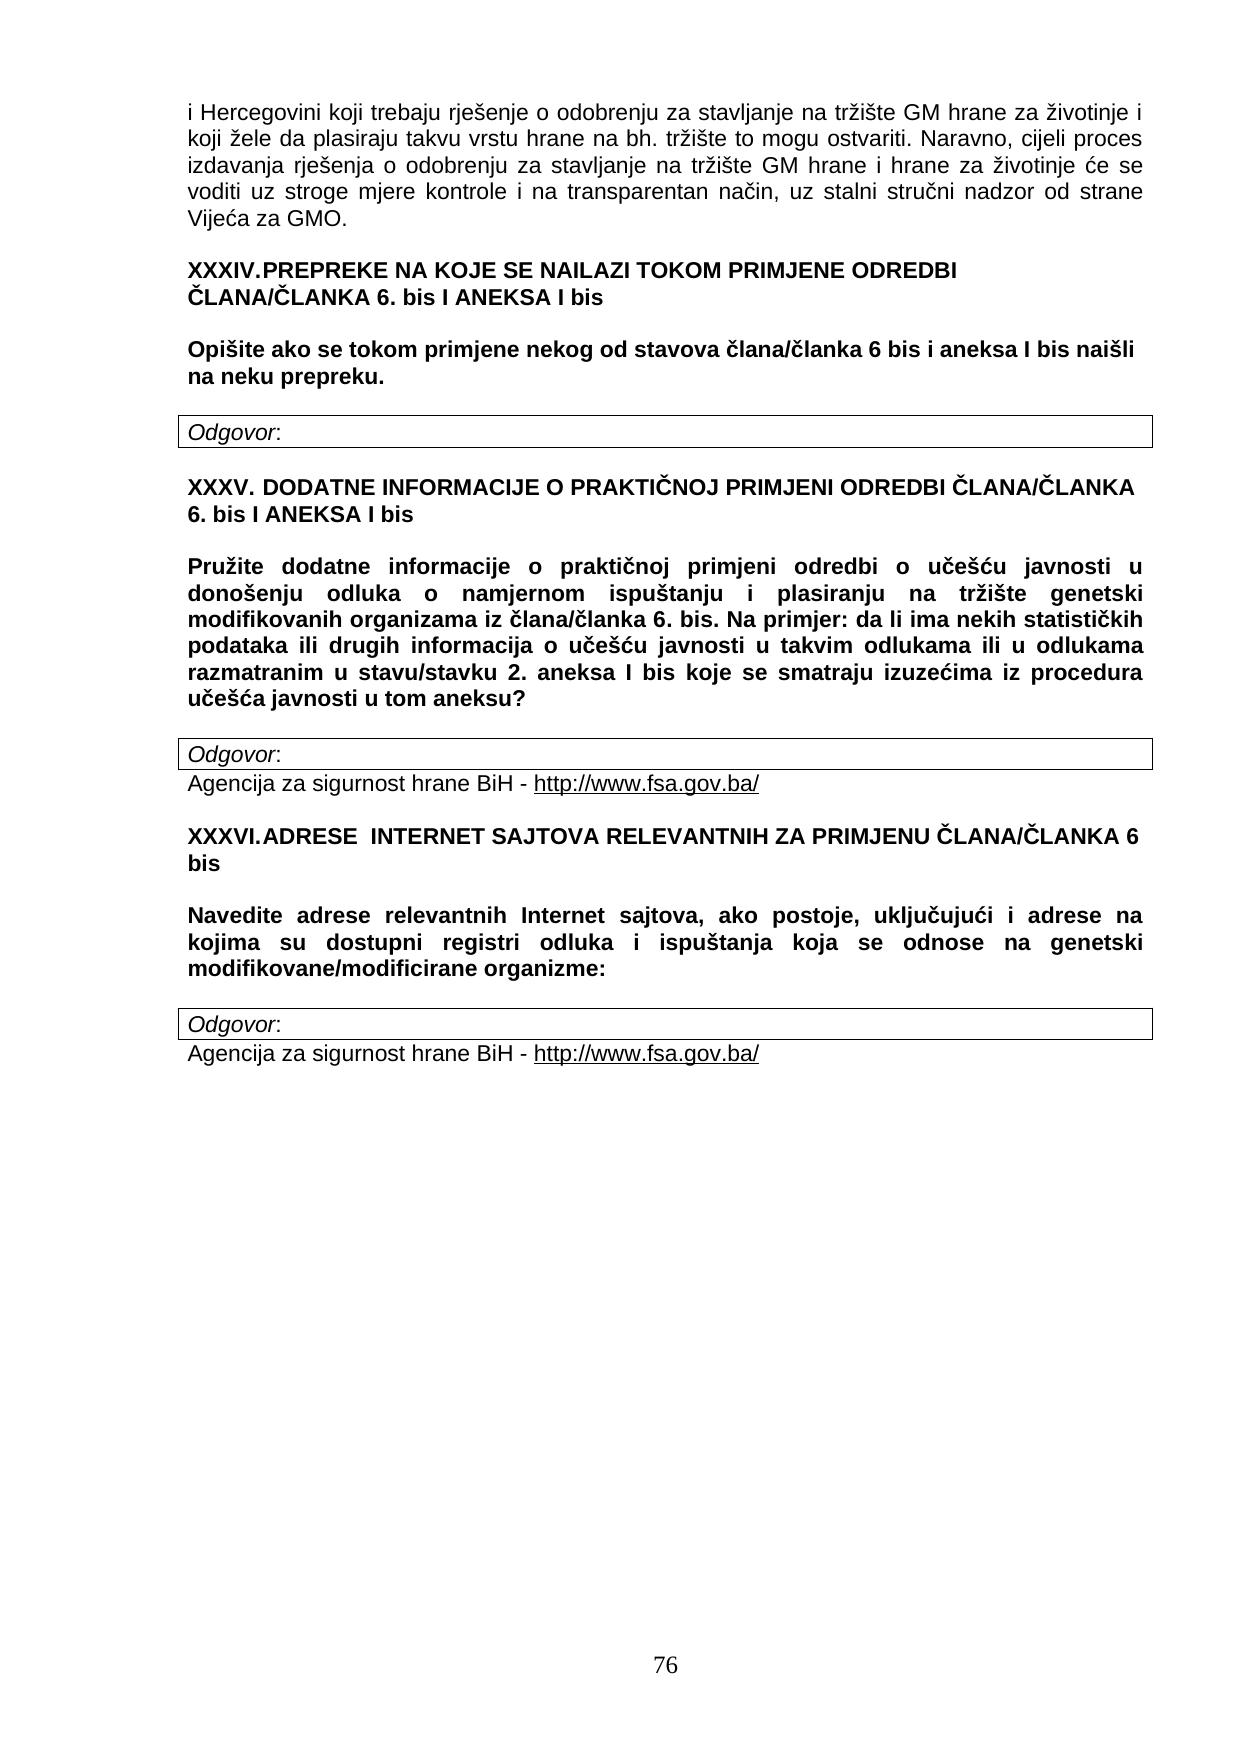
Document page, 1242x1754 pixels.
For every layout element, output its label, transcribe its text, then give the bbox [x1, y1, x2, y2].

text Agencija za sigurnost hrane BiH - http://www.fsa.gov.ba/ [187, 770, 1144, 797]
text Opišite ako se tokom primjene nekog od stavova člana/članka 6 bis i aneksa I bis naišli na neku prepreku. [187, 336, 1144, 389]
text XXXVI. ADRESE INTERNET SAJTOVA RELEVANTNIH ZA PRIMJENU ČLANA/ČLANKA 6 bis [187, 823, 1144, 876]
text Navedite adrese relevantnih Internet sajtova, ako postoje, uključujući i adrese na kojima su dostupni registri odluka i ispuštanja koja se odnose na genetski modifikovane/modificirane organizme: [187, 902, 1144, 981]
text Odgovor: [179, 416, 1152, 447]
text Odgovor: [179, 1009, 1152, 1039]
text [187, 99, 1144, 231]
text Agencija za sigurnost hrane BiH - http://www.fsa.gov.ba/ [187, 1040, 1144, 1067]
text XXXIV. PREPREKE NA KOJE SE NAILAZI TOKOM PRIMJENE ODREDBI ČLANA/ČLANKA 6. bis I ANEKSA I bis [187, 257, 1144, 310]
text XXXV. DODATNE INFORMACIJE O PRAKTIČNOJ PRIMJENI ODREDBI ČLANA/ČLANKA 6. bis I ANEKSA I bis [187, 474, 1144, 527]
text Pružite dodatne informacije o praktičnoj primjeni odredbi o učešću javnosti u donošenju odluka o namjernom ispuštanju i plasiranju na tržište genetski modifikovanih organizama iz člana/članka 6. bis. Na primjer: da li ima nekih statističkih podataka ili drugih informacija o učešću javnosti u takvim odlukama ili u odlukama razmatranim u stavu/stavku 2. aneksa I bis koje se smatraju izuzećima iz procedura učešća javnosti u tom aneksu? [187, 553, 1144, 711]
text Odgovor: [179, 739, 1152, 769]
